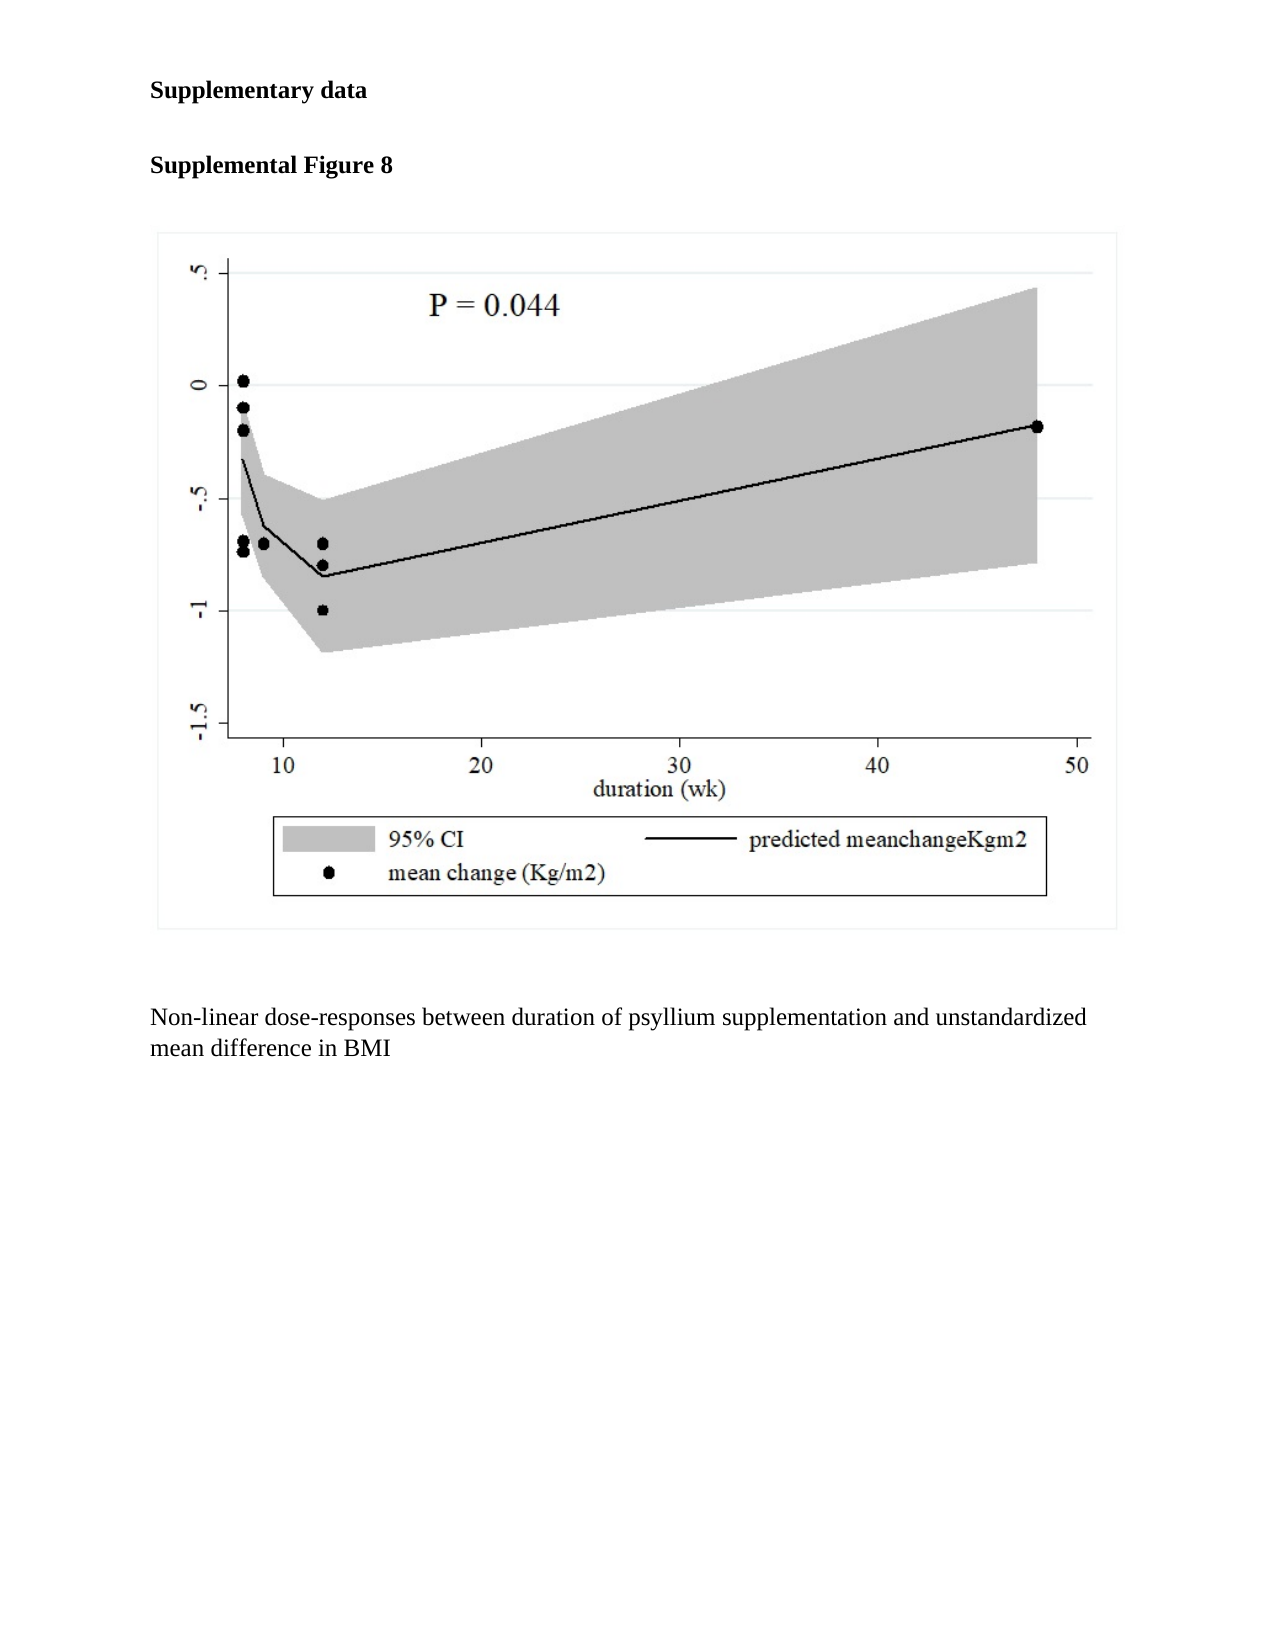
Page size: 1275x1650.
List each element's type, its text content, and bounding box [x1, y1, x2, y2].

text Supplemental Figure 8 [150, 150, 1125, 179]
text Non-linear dose-responses between duration of psyllium supplementation and unstandardized mean difference in BMI [150, 1002, 1125, 1062]
picture [150, 225, 1125, 937]
